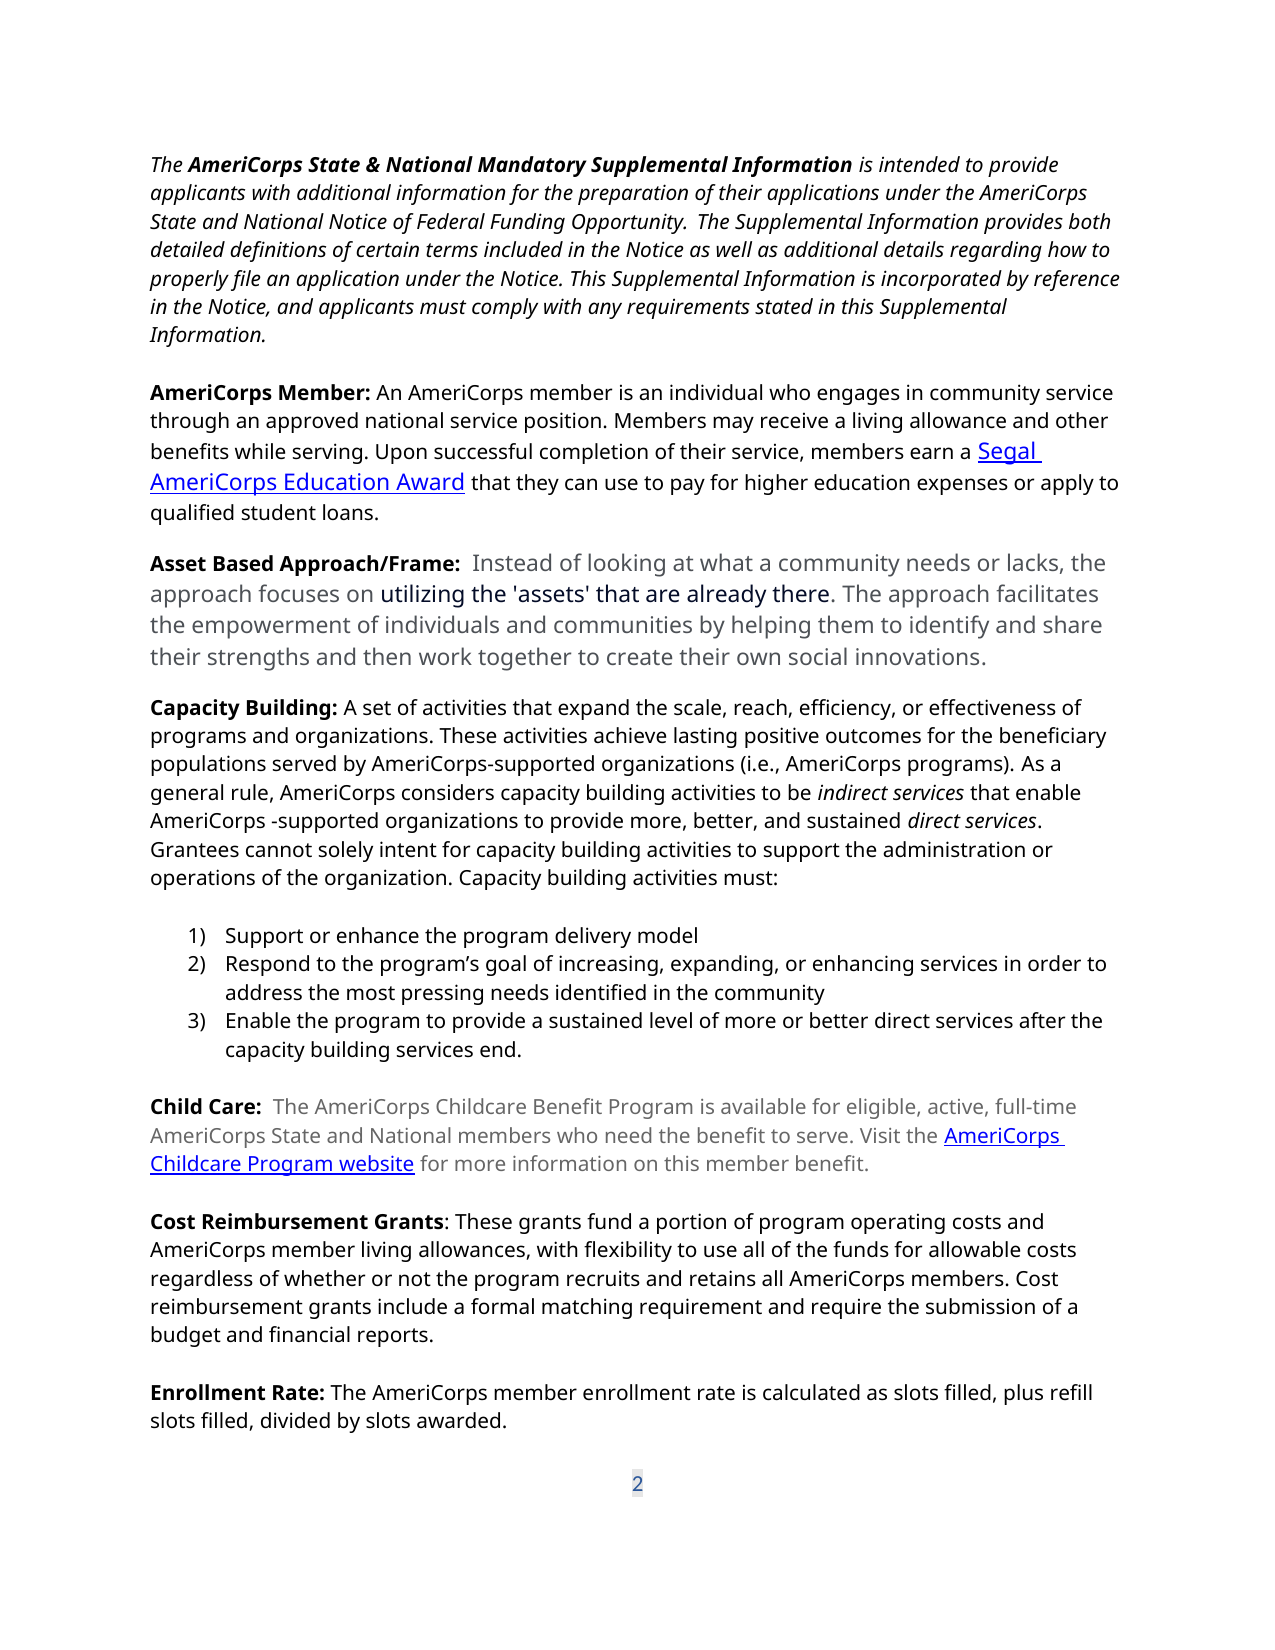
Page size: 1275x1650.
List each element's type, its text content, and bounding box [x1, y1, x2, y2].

text Asset Based Approach/Frame: Instead of looking at what a community needs or lacks, the approach focuses on utilizing the 'assets' that are already there. The approach facilitates the empowerment of individuals and communities by helping them to identify and share their strengths and then work together to create their own social innovations. [150, 547, 830, 609]
list Enable the program to provide a sustained level of more or better direct services after the capacity building services end. [187, 1006, 1125, 1063]
text Child Care: The AmeriCorps Childcare Benefit Program is available for eligible, active, full-time AmeriCorps State and National members who need the benefit to serve. Visit the AmeriCorps Childcare Program website for more information on this member benefit. [150, 1092, 1125, 1178]
text The AmeriCorps State & National Mandatory Supplemental Information is intended to provide applicants with additional information for the preparation of their applications under the AmeriCorps State and National Notice of Federal Funding Opportunity. The Supplemental Information provides both detailed definitions of certain terms included in the Notice as well as additional details regarding how to properly file an application under the Notice. This Supplemental Information is incorporated by reference in the Notice, and applicants must comply with any requirements stated in this Supplemental Information. [150, 150, 1125, 349]
text Enrollment Rate: The AmeriCorps member enrollment rate is calculated as slots filled, plus refill slots filled, divided by slots awarded. [150, 1378, 1125, 1435]
text AmeriCorps Member: An AmeriCorps member is an individual who engages in community service through an approved national service position. Members may receive a living allowance and other benefits while serving. Upon successful completion of their service, members earn a Segal AmeriCorps Education Award that they can use to pay for higher education expenses or apply to qualified student loans. [150, 378, 1125, 526]
list Support or enhance the program delivery model [187, 921, 1125, 949]
text Cost Reimbursement Grants: These grants fund a portion of program operating costs and AmeriCorps member living allowances, with flexibility to use all of the funds for allowable costs regardless of whether or not the program recruits and retains all AmeriCorps members. Cost reimbursement grants include a formal matching requirement and require the submission of a budget and financial reports. [150, 1207, 1125, 1349]
text Capacity Building: A set of activities that expand the scale, reach, efficiency, or effectiveness of programs and organizations. These activities achieve lasting positive outcomes for the beneficiary populations served by AmeriCorps-supported organizations (i.e., AmeriCorps programs). As a general rule, AmeriCorps considers capacity building activities to be indirect services that enable AmeriCorps -supported organizations to provide more, better, and sustained direct services. Grantees cannot solely intent for capacity building activities to support the administration or operations of the organization. Capacity building activities must: [150, 693, 1125, 892]
list Respond to the program’s goal of increasing, expanding, or enhancing services in order to address the most pressing needs identified in the community [187, 949, 1125, 1006]
